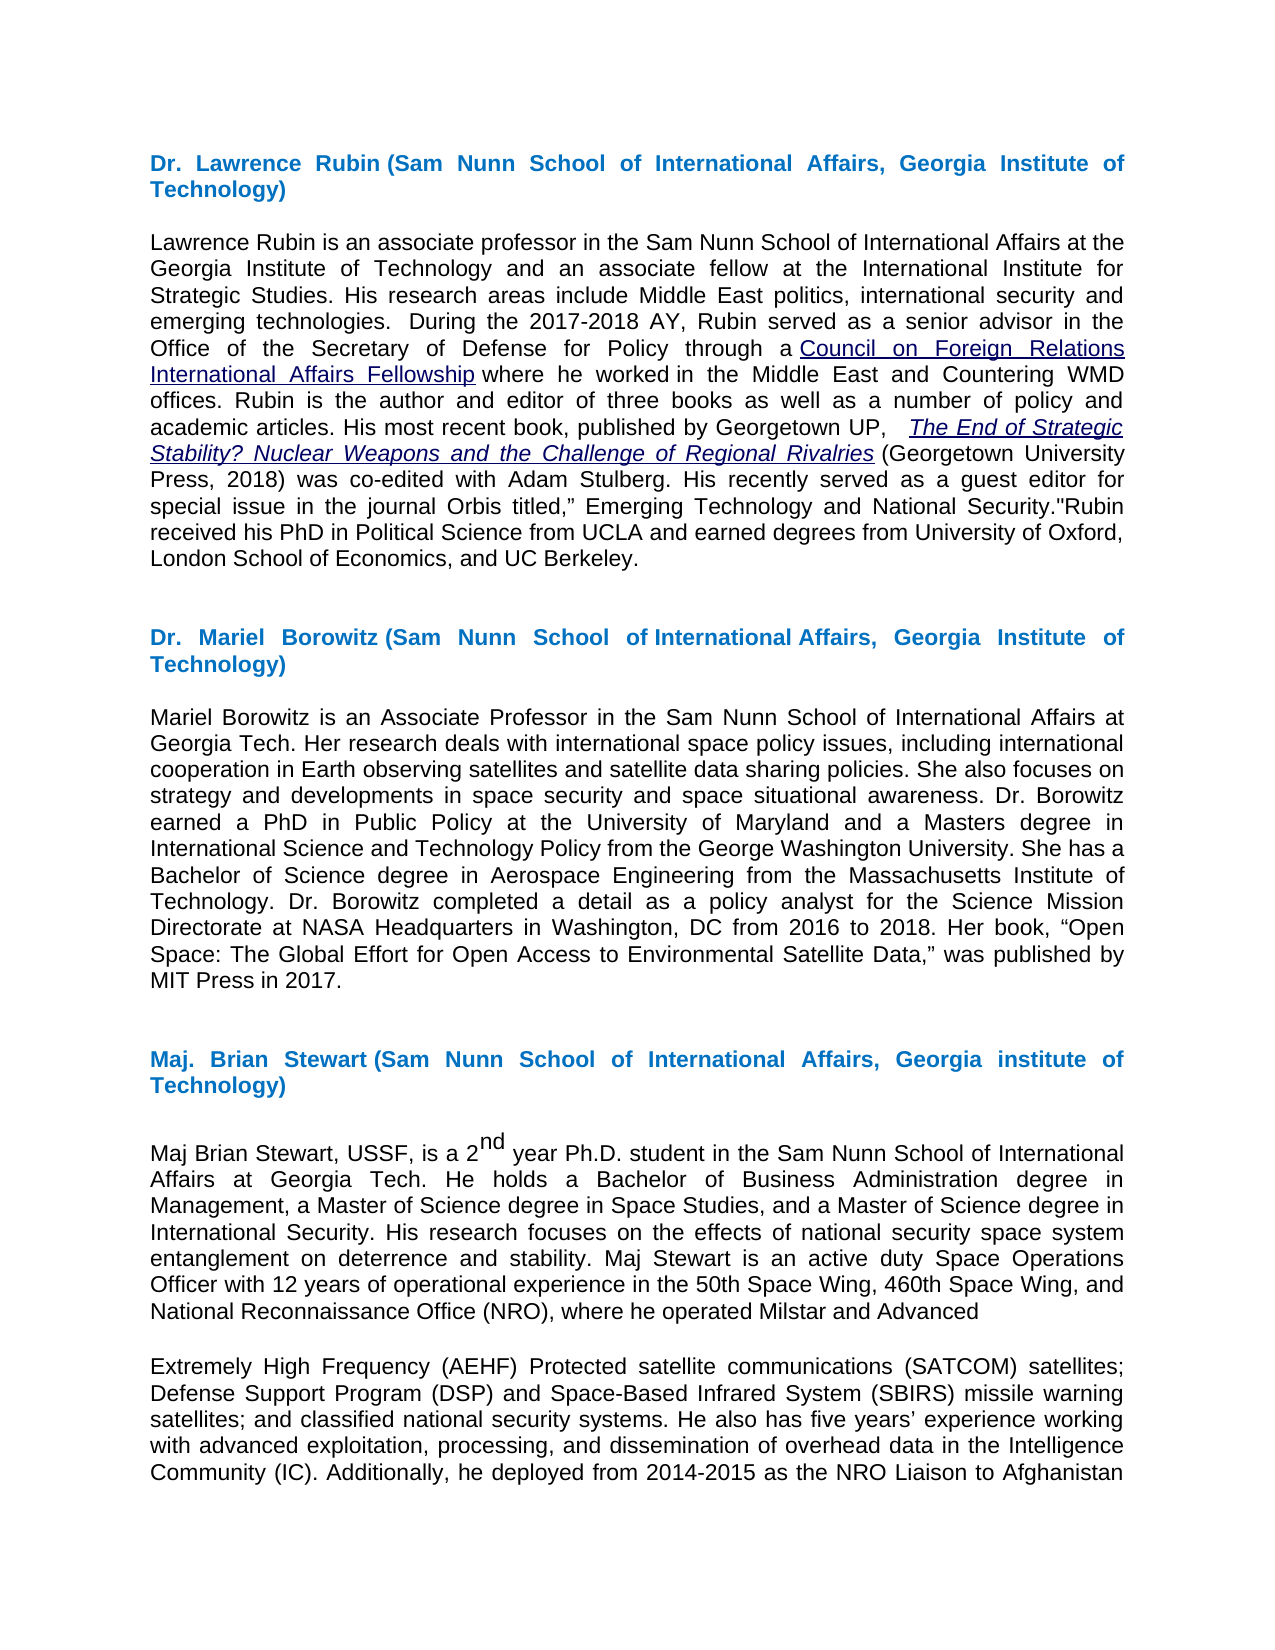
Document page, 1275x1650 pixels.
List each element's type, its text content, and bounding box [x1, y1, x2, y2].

text Dr. Lawrence Rubin (Sam Nunn School of International Affairs, Georgia Institute of Technology) [150, 150, 1125, 203]
text Mariel Borowitz is an Associate Professor in the Sam Nunn School of International Affairs at Georgia Tech. Her research deals with international space policy issues, including international cooperation in Earth observing satellites and satellite data sharing policies. She also focuses on strategy and developments in space security and space situational awareness. Dr. Borowitz earned a PhD in Public Policy at the University of Maryland and a Masters degree in International Science and Technology Policy from the George Washington University. She has a Bachelor of Science degree in Aerospace Engineering from the Massachusetts Institute of Technology. Dr. Borowitz completed a detail as a policy analyst for the Science Mission Directorate at NASA Headquarters in Washington, DC from 2016 to 2018. Her book, “Open Space: The Global Effort for Open Access to Environmental Satellite Data,” was published by MIT Press in 2017. [150, 703, 1125, 993]
text Dr. Mariel Borowitz (Sam Nunn School of International Affairs, Georgia Institute of Technology) [150, 624, 1125, 677]
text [150, 1353, 1125, 1485]
text Lawrence Rubin is an associate professor in the Sam Nunn School of International Affairs at the Georgia Institute of Technology and an associate fellow at the International Institute for Strategic Studies. His research areas include Middle East politics, international security and emerging technologies. During the 2017-2018 AY, Rubin served as a senior advisor in the Office of the Secretary of Defense for Policy through a Council on Foreign Relations International Affairs Fellowship where he worked in the Middle East and Countering WMD offices. Rubin is the author and editor of three books as well as a number of policy and academic articles. His most recent book, published by Georgetown UP, The End of Strategic Stability? Nuclear Weapons and the Challenge of Regional Rivalries (Georgetown University Press, 2018) was co-edited with Adam Stulberg. His recently served as a guest editor for special issue in the journal Orbis titled,” Emerging Technology and National Security."Rubin received his PhD in Political Science from UCLA and earned degrees from University of Oxford, London School of Economics, and UC Berkeley. [150, 229, 1125, 572]
text Maj. Brian Stewart (Sam Nunn School of International Affairs, Georgia institute of Technology) [150, 1046, 1125, 1099]
text Maj Brian Stewart, USSF, is a 2nd year Ph.D. student in the Sam Nunn School of International Affairs at Georgia Tech. He holds a Bachelor of Business Administration degree in Management, a Master of Science degree in Space Studies, and a Master of Science degree in International Security. His research focuses on the effects of national security space system entanglement on deterrence and stability. Maj Stewart is an active duty Space Operations Officer with 12 years of operational experience in the 50th Space Wing, 460th Space Wing, and National Reconnaissance Office (NRO), where he operated Milstar and Advanced [150, 1128, 1125, 1324]
